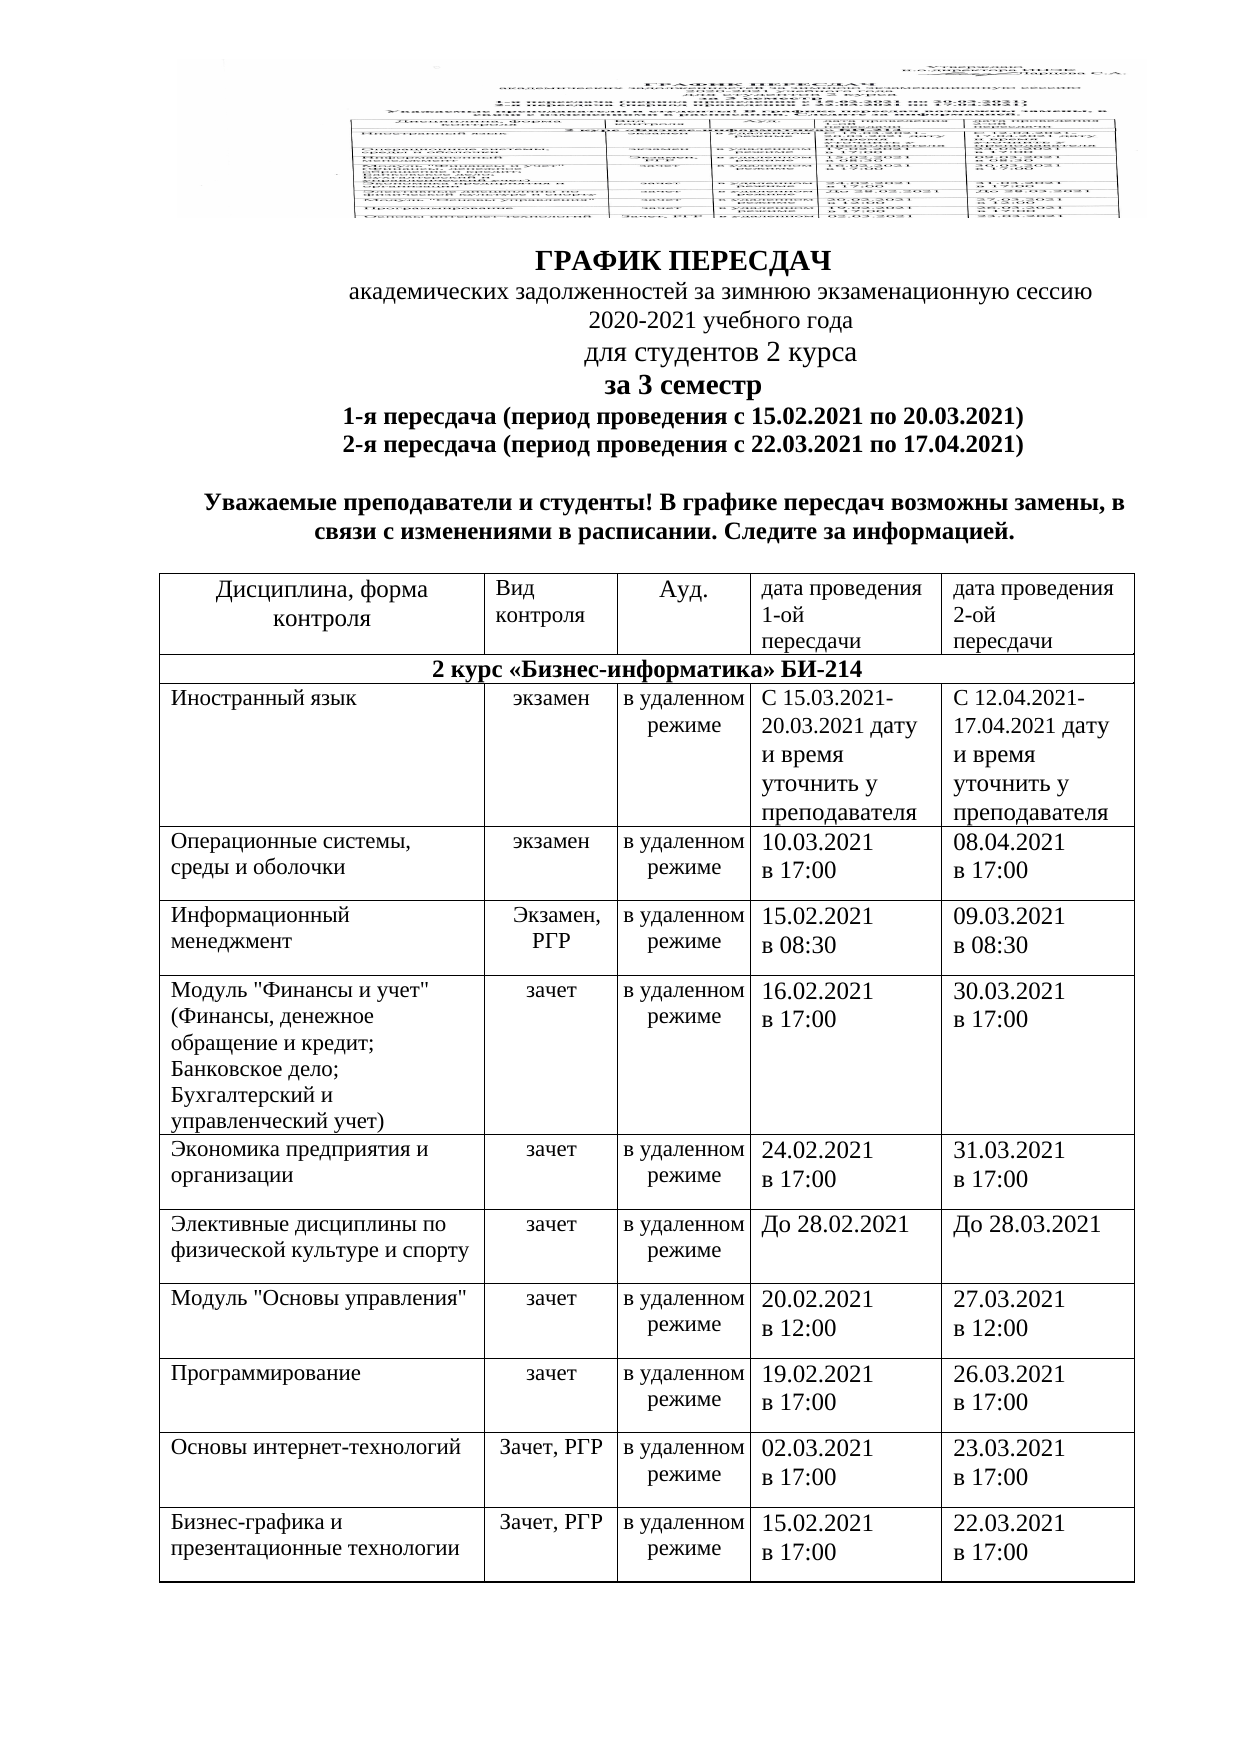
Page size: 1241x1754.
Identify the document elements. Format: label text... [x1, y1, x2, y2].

table_cell С 12.04.2021-17.04.2021 дату и время уточнить у преподавателя [942, 684, 1134, 826]
table_cell зачет [485, 1210, 617, 1283]
text 2-я пересдача (период проведения с 22.03.2021 по 17.04.2021) [177, 429, 1189, 458]
text академических задолженностей за зимнюю экзаменационную сессию [177, 276, 1189, 305]
table_cell зачет [485, 976, 617, 1134]
table_header Дисциплина, форма контроля [160, 574, 484, 653]
table_cell экзамен [485, 827, 617, 900]
table_cell 19.02.2021 в 17:00 [751, 1359, 941, 1432]
table_cell Зачет, РГР [485, 1433, 617, 1507]
table_cell 30.03.2021 в 17:00 [942, 976, 1134, 1134]
table_cell в удаленном режиме [618, 684, 750, 826]
table_cell экзамен [485, 684, 617, 826]
table_cell в удаленном режиме [618, 901, 750, 975]
table_cell 20.02.2021 в 12:00 [751, 1284, 941, 1358]
table_cell 27.03.2021 в 12:00 [942, 1284, 1134, 1358]
text для студентов 2 курса [177, 334, 1189, 367]
table_header Ауд. [618, 574, 750, 653]
table_cell 16.02.2021 в 17:00 [751, 976, 941, 1134]
table_cell 08.04.2021 в 17:00 [942, 827, 1134, 900]
table_cell Бизнес-графика и презентационные технологии [160, 1508, 484, 1581]
table_cell 24.02.2021 в 17:00 [751, 1135, 941, 1208]
table_header Вид контроля [485, 574, 617, 653]
table_cell в удаленном режиме [618, 1210, 750, 1283]
table_cell Зачет, РГР [485, 1508, 617, 1581]
table_cell Экзамен, РГР [485, 901, 617, 975]
text за 3 семестр [177, 367, 1189, 401]
table_cell 2 курс «Бизнес-информатика» БИ-214 [160, 655, 1134, 683]
table_cell в удаленном режиме [618, 1135, 750, 1208]
table_cell в удаленном режиме [618, 1508, 750, 1581]
table_cell зачет [485, 1359, 617, 1432]
table_cell Модуль "Финансы и учет" (Финансы, денежное обращение и кредит; Банковское дело; Бухгалтерский и управленческий учет) [160, 976, 484, 1134]
table_cell Основы интернет-технологий [160, 1433, 484, 1507]
table_cell 15.02.2021 в 17:00 [751, 1508, 941, 1581]
text Уважаемые преподаватели и студенты! В графике пересдач возможны замены, в связи с изменениями в расписании. Следите за информацией. [177, 487, 1152, 544]
table_cell Иностранный язык [160, 684, 484, 826]
table_cell 02.03.2021 в 17:00 [751, 1433, 941, 1507]
table_cell в удаленном режиме [618, 1433, 750, 1507]
table_header дата проведения 1-ой пересдачи [751, 574, 941, 653]
table_cell Элективные дисциплины по физической культуре и спорту [160, 1210, 484, 1283]
table_cell До 28.03.2021 [942, 1210, 1134, 1283]
table_header дата проведения 2-ой пересдачи [942, 574, 1134, 653]
table_cell 31.03.2021 в 17:00 [942, 1135, 1134, 1208]
table_cell 23.03.2021 в 17:00 [942, 1433, 1134, 1507]
table_cell в удаленном режиме [618, 1284, 750, 1358]
text ГРАФИК ПЕРЕСДАЧ [177, 243, 1189, 276]
table_cell 15.02.2021 в 08:30 [751, 901, 941, 975]
text 1-я пересдача (период проведения с 15.02.2021 по 20.03.2021) [177, 401, 1189, 429]
table_cell До 28.02.2021 [751, 1210, 941, 1283]
table_cell 10.03.2021 в 17:00 [751, 827, 941, 900]
table_cell Экономика предприятия и организации [160, 1135, 484, 1208]
table_cell Модуль "Основы управления" [160, 1284, 484, 1358]
table_cell в удаленном режиме [618, 976, 750, 1134]
table_cell 26.03.2021 в 17:00 [942, 1359, 1134, 1432]
table_cell зачет [485, 1284, 617, 1358]
table_cell 22.03.2021 в 17:00 [942, 1508, 1134, 1581]
table_cell в удаленном режиме [618, 827, 750, 900]
text 2020-2021 учебного года [177, 305, 1189, 334]
table_cell Информационный менеджмент [160, 901, 484, 975]
picture [177, 59, 1147, 218]
table_cell С 15.03.2021-20.03.2021 дату и время уточнить у преподавателя [751, 684, 941, 826]
table_cell в удаленном режиме [618, 1359, 750, 1432]
table_cell Операционные системы, среды и оболочки [160, 827, 484, 900]
table_cell зачет [485, 1135, 617, 1208]
table_cell Программирование [160, 1359, 484, 1432]
table_cell 09.03.2021 в 08:30 [942, 901, 1134, 975]
